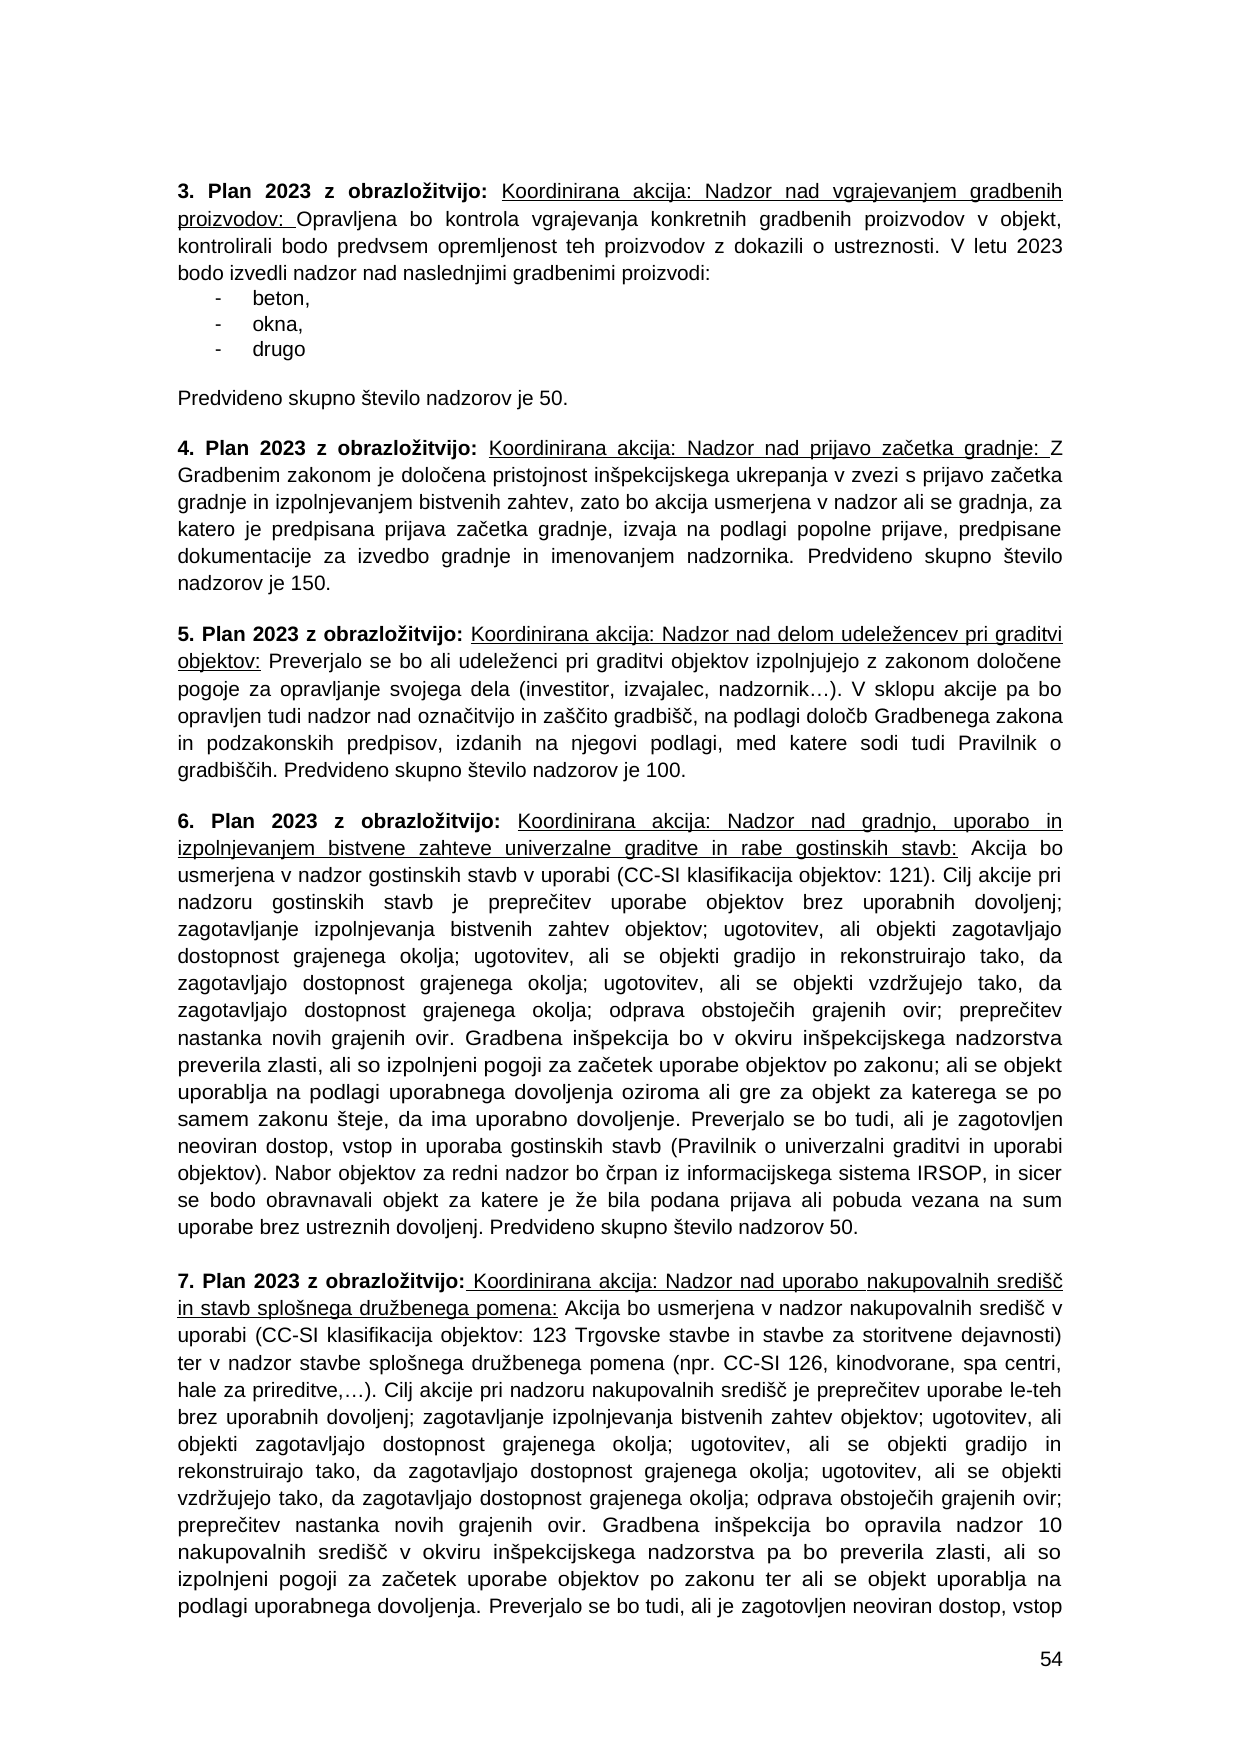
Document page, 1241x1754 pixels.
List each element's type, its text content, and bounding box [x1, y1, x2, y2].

text Predvideno skupno število nadzorov je 50. [177, 386, 1063, 410]
list okna, [215, 311, 1063, 336]
text 5. Plan 2023 z obrazložitvijo: Koordinirana akcija: Nadzor nad delom udeležencev pri graditvi objektov: Preverjalo se bo ali udeleženci pri graditvi objektov izpolnjujejo z zakonom določene pogoje za opravljanje svojega dela (investitor, izvajalec, nadzornik…). V sklopu akcije pa bo opravljen tudi nadzor nad označitvijo in zaščito gradbišč, na podlagi določb Gradbenega zakona in podzakonskih predpisov, izdanih na njegovi podlagi, med katere sodi tudi Pravilnik o gradbiščih. Predvideno skupno število nadzorov je 100. [177, 620, 1063, 783]
list beton, [215, 286, 1063, 311]
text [177, 1267, 1063, 1619]
text 6. Plan 2023 z obrazložitvijo: Koordinirana akcija: Nadzor nad gradnjo, uporabo in izpolnjevanjem bistvene zahteve univerzalne graditve in rabe gostinskih stavb: Akcija bo usmerjena v nadzor gostinskih stavb v uporabi (CC-SI klasifikacija objektov: 121). Cilj akcije pri nadzoru gostinskih stavb je preprečitev uporabe objektov brez uporabnih dovoljenj; zagotavljanje izpolnjevanja bistvenih zahtev objektov; ugotovitev, ali objekti zagotavljajo dostopnost grajenega okolja; ugotovitev, ali se objekti gradijo in rekonstruirajo tako, da zagotavljajo dostopnost grajenega okolja; ugotovitev, ali se objekti vzdržujejo tako, da zagotavljajo dostopnost grajenega okolja; odprava obstoječih grajenih ovir; preprečitev nastanka novih grajenih ovir. Gradbena inšpekcija bo v okviru inšpekcijskega nadzorstva preverila zlasti, ali so izpolnjeni pogoji za začetek uporabe objektov po zakonu; ali se objekt uporablja na podlagi uporabnega dovoljenja oziroma ali gre za objekt za katerega se po samem zakonu šteje, da ima uporabno dovoljenje. Preverjalo se bo tudi, ali je zagotovljen neoviran dostop, vstop in uporaba gostinskih stavb (Pravilnik o univerzalni graditvi in uporabi objektov). Nabor objektov za redni nadzor bo črpan iz informacijskega sistema IRSOP, in sicer se bodo obravnavali objekt za katere je že bila podana prijava ali pobuda vezana na sum uporabe brez ustreznih dovoljenj. Predvideno skupno število nadzorov 50. [177, 807, 1063, 1240]
text 3. Plan 2023 z obrazložitvijo: Koordinirana akcija: Nadzor nad vgrajevanjem gradbenih proizvodov: Opravljena bo kontrola vgrajevanja konkretnih gradbenih proizvodov v objekt, kontrolirali bodo predvsem opremljenost teh proizvodov z dokazili o ustreznosti. V letu 2023 bodo izvedli nadzor nad naslednjimi gradbenimi proizvodi: [177, 177, 1063, 286]
text 4. Plan 2023 z obrazložitvijo: Koordinirana akcija: Nadzor nad prijavo začetka gradnje: Z Gradbenim zakonom je določena pristojnost inšpekcijskega ukrepanja v zvezi s prijavo začetka gradnje in izpolnjevanjem bistvenih zahtev, zato bo akcija usmerjena v nadzor ali se gradnja, za katero je predpisana prijava začetka gradnje, izvaja na podlagi popolne prijave, predpisane dokumentacije za izvedbo gradnje in imenovanjem nadzornika. Predvideno skupno število nadzorov je 150. [177, 434, 1063, 596]
list drugo [215, 336, 1063, 362]
